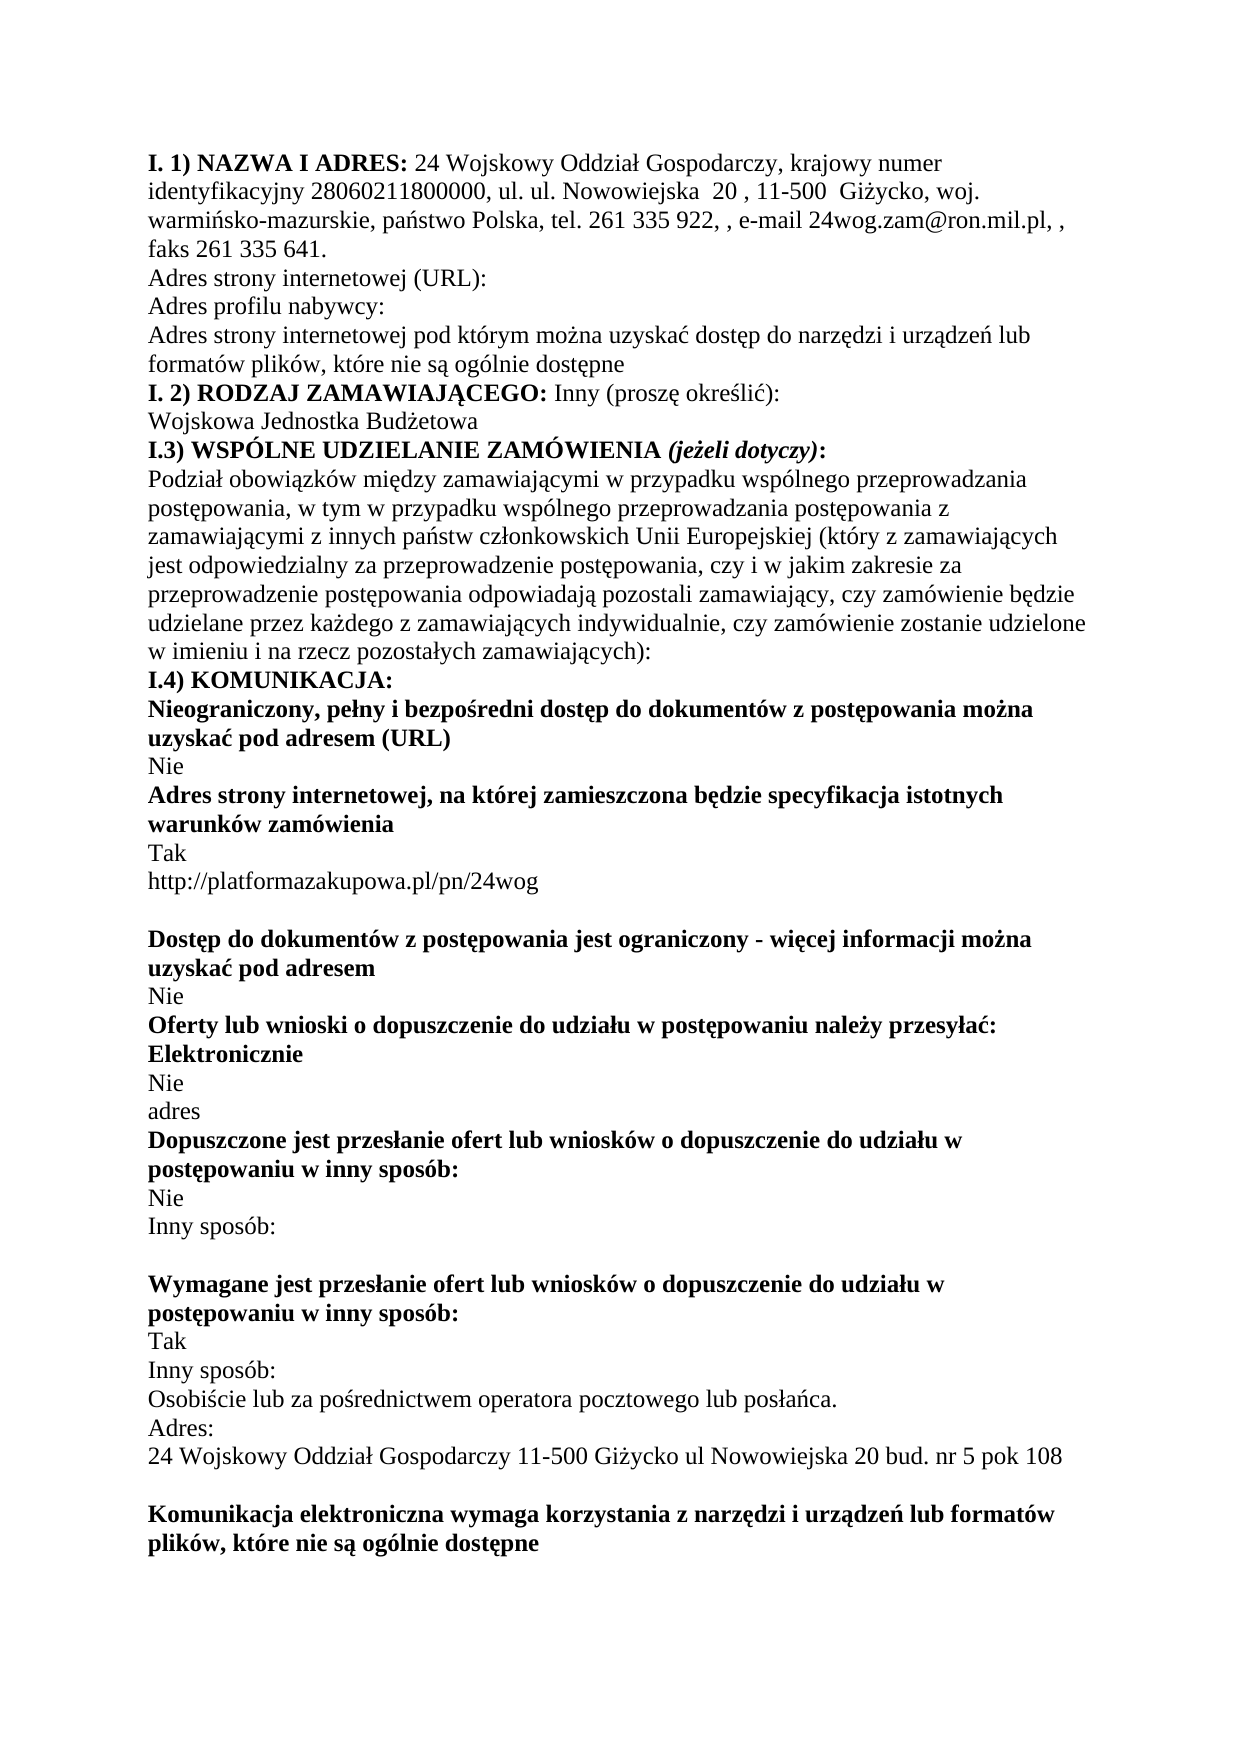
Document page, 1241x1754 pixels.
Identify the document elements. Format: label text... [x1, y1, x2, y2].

text Komunikacja elektroniczna wymaga korzystania z narzędzi i urządzeń lub formatów plików, które nie są ogólnie dostępne [148, 1470, 1093, 1556]
text Tak http://platformazakupowa.pl/pn/24wog [148, 838, 1093, 895]
text I.4) KOMUNIKACJA: Nieograniczony, pełny i bezpośredni dostęp do dokumentów z postępowania można uzyskać pod adresem (URL) [148, 665, 1093, 751]
text Nie adres [148, 1068, 1093, 1125]
text Dostęp do dokumentów z postępowania jest ograniczony - więcej informacji można uzyskać pod adresem [148, 895, 1093, 981]
text Nie Oferty lub wnioski o dopuszczenie do udziału w postępowaniu należy przesyłać: Elektronicznie [148, 981, 1093, 1068]
text Nie Adres strony internetowej, na której zamieszczona będzie specyfikacja istotnych warunków zamówienia [148, 751, 1093, 838]
text I.3) WSPÓLNE UDZIELANIE ZAMÓWIENIA (jeżeli dotyczy): [148, 435, 1093, 464]
text I. 1) NAZWA I ADRES: 24 Wojskowy Oddział Gospodarczy, krajowy numer identyfikacyjny 28060211800000, ul. ul. Nowowiejska 20 , 11-500 Giżycko, woj. warmińsko-mazurskie, państwo Polska, tel. 261 335 922, , e-mail 24wog.zam@ron.mil.pl, , faks 261 335 641. Adres strony internetowej (URL): Adres profilu nabywcy: Adres strony internetowej pod którym można uzyskać dostęp do narzędzi i urządzeń lub formatów plików, które nie są ogólnie dostępne [148, 148, 1093, 378]
text Dopuszczone jest przesłanie ofert lub wniosków o dopuszczenie do udziału w postępowaniu w inny sposób: Nie Inny sposób: Wymagane jest przesłanie ofert lub wniosków o dopuszczenie do udziału w postępowaniu w inny sposób: Tak Inny sposób: Osobiście lub za pośrednictwem operatora pocztowego lub posłańca. Adres: 24 Wojskowy Oddział Gospodarczy 11-500 Giżycko ul Nowowiejska 20 bud. nr 5 pok 108 [148, 1125, 1093, 1470]
text Podział obowiązków między zamawiającymi w przypadku wspólnego przeprowadzania postępowania, w tym w przypadku wspólnego przeprowadzania postępowania z zamawiającymi z innych państw członkowskich Unii Europejskiej (który z zamawiających jest odpowiedzialny za przeprowadzenie postępowania, czy i w jakim zakresie za przeprowadzenie postępowania odpowiadają pozostali zamawiający, czy zamówienie będzie udzielane przez każdego z zamawiających indywidualnie, czy zamówienie zostanie udzielone w imieniu i na rzecz pozostałych zamawiających): [148, 464, 1093, 665]
text I. 2) RODZAJ ZAMAWIAJĄCEGO: Inny (proszę określić): Wojskowa Jednostka Budżetowa [148, 378, 1093, 435]
